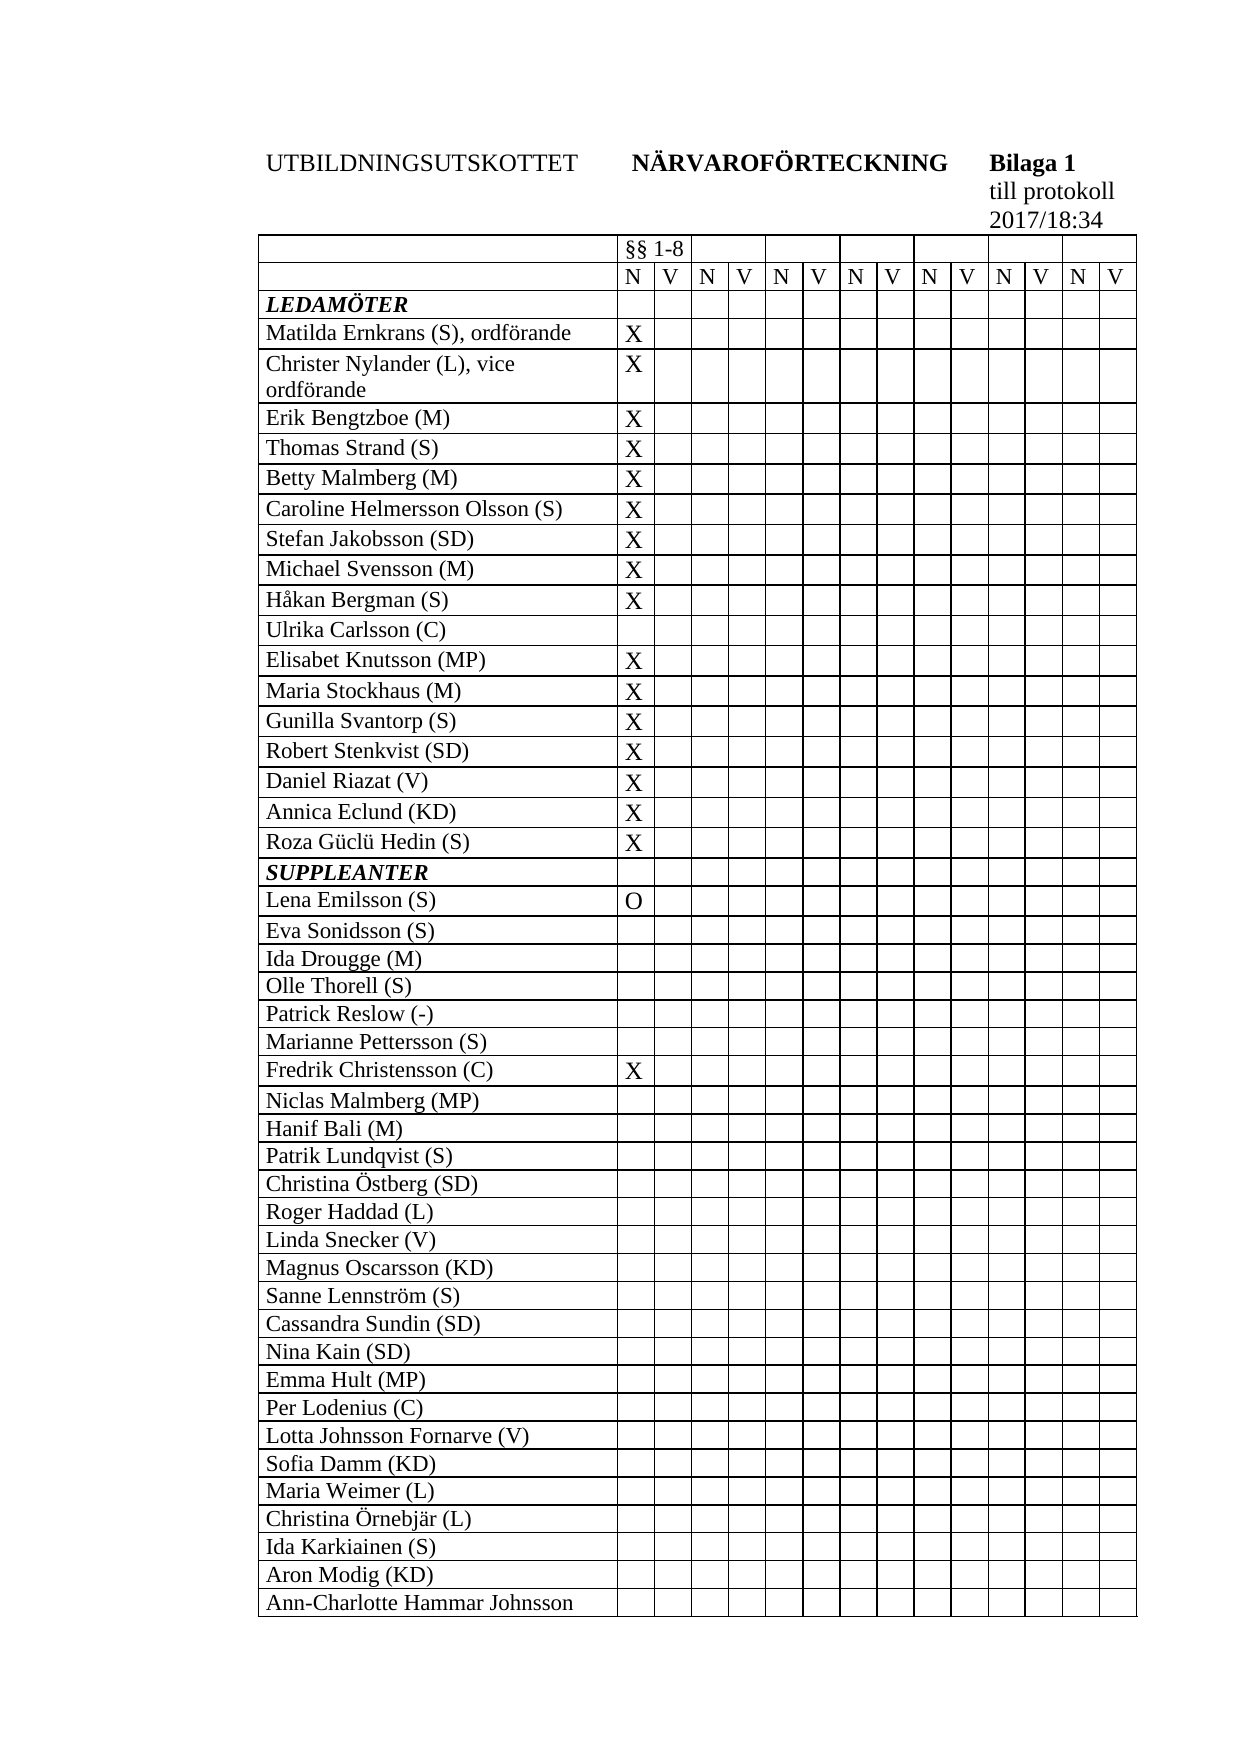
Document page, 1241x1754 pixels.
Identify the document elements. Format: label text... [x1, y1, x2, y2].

table_cell [655, 350, 691, 402]
table_cell [1026, 616, 1062, 645]
table_cell [692, 859, 728, 885]
table_cell [1100, 1589, 1136, 1616]
table_cell [1100, 1001, 1136, 1027]
table_cell X [618, 707, 654, 736]
table_cell [729, 1001, 765, 1027]
table_cell [1063, 1310, 1099, 1336]
table_cell [1063, 404, 1099, 433]
table_cell [915, 798, 950, 827]
table_cell [655, 1056, 691, 1085]
table_cell Annica Eclund (KD) [259, 798, 617, 827]
table_cell [804, 1478, 839, 1504]
table_cell [729, 1056, 765, 1085]
table_cell Roza Güclü Hedin (S) [259, 828, 617, 857]
table_cell [1026, 1254, 1062, 1281]
table_cell [1063, 973, 1099, 999]
table_cell [841, 1056, 876, 1085]
table_cell [841, 404, 876, 433]
table_cell [655, 1422, 691, 1448]
table_cell [1063, 798, 1099, 827]
table_cell [804, 1143, 839, 1169]
table_cell [618, 1226, 654, 1253]
table_cell [1063, 1115, 1099, 1141]
table_cell Patrik Lundqvist (S) [259, 1143, 617, 1169]
table_cell [952, 1589, 988, 1616]
table_cell [1063, 1561, 1099, 1588]
table_cell [618, 1450, 654, 1476]
table_cell [1026, 859, 1062, 885]
table_cell [692, 945, 728, 971]
table_cell [804, 1589, 839, 1616]
table_cell [915, 973, 950, 999]
table_cell [878, 319, 913, 348]
table_cell [1063, 495, 1099, 523]
table_cell [878, 677, 913, 705]
table_cell Patrick Reslow (-) [259, 1001, 617, 1027]
table_cell [804, 616, 839, 645]
table_cell [989, 1422, 1024, 1448]
table_cell [1063, 350, 1099, 402]
table_cell [766, 1533, 802, 1560]
table_cell Nina Kain (SD) [259, 1338, 617, 1364]
table_cell [692, 1533, 728, 1560]
table_cell [1026, 1310, 1062, 1336]
table_cell [1063, 828, 1099, 857]
table_cell [1100, 350, 1136, 402]
table_cell N [766, 263, 802, 290]
table_cell [766, 434, 802, 463]
table_cell [1063, 859, 1099, 885]
table_cell X [618, 677, 654, 705]
table_cell [952, 1338, 988, 1364]
table_cell [1063, 434, 1099, 463]
table_cell [989, 798, 1024, 827]
table_cell [729, 1226, 765, 1253]
table_cell [1100, 1115, 1136, 1141]
table_cell [989, 945, 1024, 971]
table_cell [952, 1087, 988, 1113]
table_cell [1026, 798, 1062, 827]
table_cell [655, 1506, 691, 1532]
table_cell [1026, 291, 1062, 318]
table_cell [1063, 1394, 1099, 1420]
table_cell [729, 1028, 765, 1055]
table_cell [1026, 1589, 1062, 1616]
table_cell [766, 1254, 802, 1281]
table_cell [804, 350, 839, 402]
table_cell [952, 556, 988, 584]
table_cell [915, 768, 950, 796]
table_cell [989, 1056, 1024, 1085]
table_cell [1063, 677, 1099, 705]
table_cell [878, 556, 913, 584]
table_cell [729, 319, 765, 348]
table_cell [989, 973, 1024, 999]
table_cell X [618, 556, 654, 584]
table_cell [655, 707, 691, 736]
table_cell [1100, 1506, 1136, 1532]
table_cell [915, 616, 950, 645]
table_cell [692, 1450, 728, 1476]
table_cell [618, 1143, 654, 1169]
table_cell [952, 586, 988, 614]
table_cell [915, 556, 950, 584]
table_cell Daniel Riazat (V) [259, 768, 617, 796]
table_cell [692, 1506, 728, 1532]
table_cell [878, 1087, 913, 1113]
table_cell [878, 434, 913, 463]
table_cell [1100, 828, 1136, 857]
table_cell [1100, 525, 1136, 554]
table_cell [655, 973, 691, 999]
table_cell [1063, 887, 1099, 915]
table_cell V [952, 263, 988, 290]
table_cell Marianne Pettersson (S) [259, 1028, 617, 1055]
table_cell [989, 1028, 1024, 1055]
table_cell [841, 1171, 876, 1197]
table_cell [841, 1087, 876, 1113]
table_cell [878, 525, 913, 554]
table_cell [1063, 236, 1136, 262]
table_cell [766, 945, 802, 971]
table_cell [952, 434, 988, 463]
table_cell Sanne Lennström (S) [259, 1282, 617, 1308]
table_cell [655, 798, 691, 827]
table_cell [804, 1506, 839, 1532]
table_cell [729, 1589, 765, 1616]
table_cell [1100, 1450, 1136, 1476]
table_cell [952, 737, 988, 766]
table_cell [915, 1310, 950, 1336]
table_cell [729, 1533, 765, 1560]
table_cell [952, 404, 988, 433]
table_cell [1026, 1338, 1062, 1364]
table_cell Lena Emilsson (S) [259, 887, 617, 915]
table_cell [766, 1198, 802, 1225]
table_cell [1100, 1056, 1136, 1085]
table_cell O [618, 887, 654, 915]
table_cell X [618, 737, 654, 766]
table_cell [729, 404, 765, 433]
table_cell [729, 828, 765, 857]
table_cell [1063, 646, 1099, 675]
table_cell [1026, 1282, 1062, 1308]
table_cell [952, 828, 988, 857]
table_cell [915, 1115, 950, 1141]
table_cell [915, 1533, 950, 1560]
table_cell [655, 1450, 691, 1476]
table_cell [729, 1422, 765, 1448]
table_cell [915, 1171, 950, 1197]
table_cell [989, 291, 1024, 318]
table_cell [729, 1450, 765, 1476]
table_cell [878, 616, 913, 645]
table_cell [618, 1115, 654, 1141]
table_cell [1100, 677, 1136, 705]
table_cell [841, 291, 876, 318]
table_cell [618, 1422, 654, 1448]
table_cell Thomas Strand (S) [259, 434, 617, 463]
table_cell [1100, 646, 1136, 675]
table_cell [1063, 707, 1099, 736]
table_cell [766, 1056, 802, 1085]
table_cell [952, 768, 988, 796]
table_cell [729, 1478, 765, 1504]
table_cell [692, 1001, 728, 1027]
table_cell [729, 1561, 765, 1588]
table_cell [655, 828, 691, 857]
table_cell N [915, 263, 950, 290]
table_cell [766, 1282, 802, 1308]
table_cell [878, 1422, 913, 1448]
table_cell [1063, 945, 1099, 971]
table_cell [915, 1087, 950, 1113]
table_cell [618, 1087, 654, 1113]
table_cell [618, 1282, 654, 1308]
table_cell [766, 1450, 802, 1476]
table_cell [989, 1001, 1024, 1027]
table_cell [618, 1589, 654, 1616]
table_cell Maria Weimer (L) [259, 1478, 617, 1504]
table_cell Niclas Malmberg (MP) [259, 1087, 617, 1113]
table_cell [1100, 1561, 1136, 1588]
table_cell [692, 1478, 728, 1504]
table_cell [989, 525, 1024, 554]
table_cell [692, 1310, 728, 1336]
table_cell [989, 465, 1024, 493]
table_cell [655, 1310, 691, 1336]
table_cell [618, 1254, 654, 1281]
table_cell [1026, 586, 1062, 614]
table_cell [692, 495, 728, 523]
table_cell [878, 1171, 913, 1197]
table_cell [1063, 556, 1099, 584]
table_cell [915, 434, 950, 463]
table_cell [692, 1422, 728, 1448]
table_cell [692, 586, 728, 614]
table_cell [804, 1310, 839, 1336]
table_cell [1063, 465, 1099, 493]
table_cell Michael Svensson (M) [259, 556, 617, 584]
table_cell [878, 646, 913, 675]
table_cell [841, 525, 876, 554]
table_cell [952, 1533, 988, 1560]
table_cell [804, 1001, 839, 1027]
table_cell [915, 1028, 950, 1055]
table_cell [766, 677, 802, 705]
table_cell [1100, 616, 1136, 645]
table_cell [1026, 1533, 1062, 1560]
table_cell Erik Bengtzboe (M) [259, 404, 617, 433]
table_cell [952, 677, 988, 705]
table_cell Gunilla Svantorp (S) [259, 707, 617, 736]
table_cell [1100, 1143, 1136, 1169]
table_cell [878, 1561, 913, 1588]
table_cell [766, 350, 802, 402]
table_cell X [618, 768, 654, 796]
table_cell [952, 1198, 988, 1225]
table_cell X [618, 646, 654, 675]
table_cell [1100, 1198, 1136, 1225]
table_cell [878, 1056, 913, 1085]
table_cell [618, 973, 654, 999]
table_cell X [618, 798, 654, 827]
table_cell [952, 945, 988, 971]
table_cell [841, 1115, 876, 1141]
table_cell [915, 859, 950, 885]
table_cell [766, 1478, 802, 1504]
table_cell [952, 707, 988, 736]
table_cell [878, 1394, 913, 1420]
table_cell [841, 586, 876, 614]
table_cell [766, 556, 802, 584]
table_cell [804, 945, 839, 971]
table_cell [915, 1478, 950, 1504]
table_cell [878, 1366, 913, 1392]
table_cell [989, 616, 1024, 645]
table_cell N [841, 263, 876, 290]
table_cell [989, 859, 1024, 885]
table_cell X [618, 828, 654, 857]
table_cell [729, 677, 765, 705]
table_cell [655, 1028, 691, 1055]
table_cell [804, 1028, 839, 1055]
table_cell [989, 1450, 1024, 1476]
table_cell [989, 707, 1024, 736]
table_cell [1026, 350, 1062, 402]
table_cell [841, 1366, 876, 1392]
table_cell [952, 525, 988, 554]
table_cell [878, 945, 913, 971]
table_cell [841, 1589, 876, 1616]
table_cell [989, 646, 1024, 675]
table_cell [618, 1198, 654, 1225]
table_cell X [618, 465, 654, 493]
table_cell [729, 556, 765, 584]
table_cell [655, 556, 691, 584]
table_cell [692, 798, 728, 827]
table_cell Cassandra Sundin (SD) [259, 1310, 617, 1336]
table_cell [989, 404, 1024, 433]
table_cell N [989, 263, 1024, 290]
table_cell [766, 291, 802, 318]
table_cell Magnus Oscarsson (KD) [259, 1254, 617, 1281]
table_cell [692, 707, 728, 736]
table_cell V [655, 263, 691, 290]
table_cell [692, 1282, 728, 1308]
table_cell [766, 859, 802, 885]
table_cell [655, 1254, 691, 1281]
table_cell [766, 1143, 802, 1169]
table_cell X [618, 525, 654, 554]
table_cell [766, 646, 802, 675]
table_cell [841, 646, 876, 675]
table_cell [952, 917, 988, 943]
table_cell [804, 887, 839, 915]
table_cell [729, 646, 765, 675]
table_cell [915, 1254, 950, 1281]
table_cell [952, 1115, 988, 1141]
table_cell [1026, 495, 1062, 523]
table_cell [915, 236, 988, 262]
table_cell [878, 1198, 913, 1225]
table_cell [1026, 737, 1062, 766]
table_cell [766, 707, 802, 736]
table_cell [952, 859, 988, 885]
table_cell [878, 737, 913, 766]
table_cell [1026, 768, 1062, 796]
table_cell [878, 798, 913, 827]
table_cell [766, 319, 802, 348]
table_cell [804, 859, 839, 885]
table_cell [692, 1394, 728, 1420]
table_cell [878, 887, 913, 915]
table_cell [1026, 973, 1062, 999]
table_cell [692, 677, 728, 705]
table_cell [1063, 1506, 1099, 1532]
table_cell [655, 737, 691, 766]
table_cell [841, 434, 876, 463]
table_cell [841, 616, 876, 645]
table_cell [841, 737, 876, 766]
table_cell [804, 1254, 839, 1281]
table_cell [915, 887, 950, 915]
table_cell Christina Örnebjär (L) [259, 1506, 617, 1532]
table_cell V [878, 263, 913, 290]
table_cell [618, 1478, 654, 1504]
table_cell [729, 768, 765, 796]
table_header UTBILDNINGSUTSKOTTET [258, 148, 598, 234]
table_cell [841, 556, 876, 584]
table_cell [692, 616, 728, 645]
table_cell [618, 859, 654, 885]
table_cell [655, 1366, 691, 1392]
table_cell [915, 1506, 950, 1532]
table_cell [1100, 1171, 1136, 1197]
table_cell [618, 1310, 654, 1336]
table_cell [729, 1394, 765, 1420]
table_cell Lotta Johnsson Fornarve (V) [259, 1422, 617, 1448]
table_cell [915, 1143, 950, 1169]
table_cell [655, 945, 691, 971]
table_cell [878, 1143, 913, 1169]
table_cell [1100, 404, 1136, 433]
table_cell [989, 556, 1024, 584]
table_cell [952, 1254, 988, 1281]
table_cell [655, 1589, 691, 1616]
table_cell [804, 646, 839, 675]
table_cell [1100, 1422, 1136, 1448]
table_cell [989, 1198, 1024, 1225]
table_cell [729, 707, 765, 736]
table_cell [989, 1366, 1024, 1392]
table_cell [878, 1533, 913, 1560]
table_cell [692, 737, 728, 766]
table_cell [1063, 1028, 1099, 1055]
table_cell [1100, 1254, 1136, 1281]
table_cell [804, 586, 839, 614]
table_cell [692, 1115, 728, 1141]
table_cell [841, 1001, 876, 1027]
table_cell [804, 737, 839, 766]
table_cell [1026, 677, 1062, 705]
table_cell [1026, 556, 1062, 584]
table_cell Robert Stenkvist (SD) [259, 737, 617, 766]
table_cell [692, 434, 728, 463]
table_cell X [618, 1056, 654, 1085]
table_cell [915, 525, 950, 554]
table_cell [655, 1561, 691, 1588]
table_cell [1100, 1087, 1136, 1113]
table_cell [841, 887, 876, 915]
table_cell [1026, 1143, 1062, 1169]
table_cell [692, 1366, 728, 1392]
table_cell [841, 917, 876, 943]
table_cell [1026, 1087, 1062, 1113]
table_cell [804, 404, 839, 433]
table_cell [952, 1450, 988, 1476]
table_cell [989, 1171, 1024, 1197]
table_cell [1063, 1001, 1099, 1027]
table_cell [804, 828, 839, 857]
table_cell [989, 1115, 1024, 1141]
table_cell [952, 1171, 988, 1197]
table_cell [878, 973, 913, 999]
table_cell [841, 1254, 876, 1281]
table_cell [618, 291, 654, 318]
table_cell [618, 1338, 654, 1364]
table_cell [692, 646, 728, 675]
table_cell [1063, 1226, 1099, 1253]
table_cell [915, 319, 950, 348]
table_cell [729, 1282, 765, 1308]
table_cell [1063, 1254, 1099, 1281]
table_cell [1026, 828, 1062, 857]
table_cell [878, 1589, 913, 1616]
table_cell [766, 768, 802, 796]
table_cell [804, 1561, 839, 1588]
table_cell [878, 495, 913, 523]
table_cell [804, 1338, 839, 1364]
table_cell [804, 525, 839, 554]
table_cell [915, 945, 950, 971]
table_cell Eva Sonidsson (S) [259, 917, 617, 943]
table_cell [1100, 1366, 1136, 1392]
table_cell [989, 677, 1024, 705]
table_cell [729, 1506, 765, 1532]
table_cell [915, 1338, 950, 1364]
table_cell [841, 495, 876, 523]
table_cell [729, 586, 765, 614]
table_cell [655, 768, 691, 796]
table_cell [692, 1087, 728, 1113]
table_cell [1100, 291, 1136, 318]
table_cell [692, 828, 728, 857]
table_cell [915, 828, 950, 857]
table_cell [804, 465, 839, 493]
table_cell [618, 945, 654, 971]
table_cell [915, 677, 950, 705]
table_cell [1026, 1450, 1062, 1476]
table_cell [655, 525, 691, 554]
table_cell [1026, 1056, 1062, 1085]
table_cell [952, 1282, 988, 1308]
table_cell [766, 1115, 802, 1141]
table_cell [1100, 1028, 1136, 1055]
table_cell [655, 1226, 691, 1253]
table_cell [989, 1282, 1024, 1308]
table_cell [841, 1506, 876, 1532]
table_cell [1100, 1394, 1136, 1420]
table_cell [729, 525, 765, 554]
table_cell [841, 319, 876, 348]
table_cell [1063, 1282, 1099, 1308]
table_cell [655, 465, 691, 493]
table_cell Håkan Bergman (S) [259, 586, 617, 614]
table_cell Emma Hult (MP) [259, 1366, 617, 1392]
table_cell Hanif Bali (M) [259, 1115, 617, 1141]
table_cell [841, 1028, 876, 1055]
table_cell N [618, 263, 654, 290]
table_cell [915, 917, 950, 943]
table_cell [729, 945, 765, 971]
table_cell [692, 1056, 728, 1085]
table_cell [952, 887, 988, 915]
table_cell [1100, 917, 1136, 943]
table_cell [804, 1198, 839, 1225]
table_cell [766, 917, 802, 943]
table_cell [804, 1533, 839, 1560]
table_cell [618, 917, 654, 943]
table_cell [804, 1115, 839, 1141]
table_cell V [1100, 263, 1136, 290]
table_cell [878, 707, 913, 736]
table_cell [915, 1226, 950, 1253]
table_cell [766, 1310, 802, 1336]
table_cell [729, 1338, 765, 1364]
table_cell [952, 350, 988, 402]
table_cell [915, 1366, 950, 1392]
table_cell [1100, 973, 1136, 999]
table_cell [952, 646, 988, 675]
table_cell [692, 1561, 728, 1588]
table_cell [915, 465, 950, 493]
table_cell [655, 1171, 691, 1197]
table_cell [804, 291, 839, 318]
table_cell [1100, 1226, 1136, 1253]
table_cell X [618, 495, 654, 523]
table_cell [766, 404, 802, 433]
table_cell [766, 737, 802, 766]
table_cell Roger Haddad (L) [259, 1198, 617, 1225]
table_cell [1026, 1028, 1062, 1055]
table_cell [1063, 737, 1099, 766]
table_cell [729, 1087, 765, 1113]
table_cell X [618, 319, 654, 348]
table_cell [1026, 1394, 1062, 1420]
table_cell [259, 236, 617, 262]
table_cell [915, 1001, 950, 1027]
table_cell [989, 1226, 1024, 1253]
table_cell Ida Karkiainen (S) [259, 1533, 617, 1560]
table_cell [878, 1226, 913, 1253]
table_cell [841, 1561, 876, 1588]
table_cell [655, 1001, 691, 1027]
table_cell [766, 525, 802, 554]
table_cell LEDAMÖTER [259, 291, 617, 318]
table_cell [989, 1506, 1024, 1532]
table_cell [878, 768, 913, 796]
table_cell [841, 798, 876, 827]
table_cell [841, 465, 876, 493]
table_cell X [618, 404, 654, 433]
table_cell [1026, 887, 1062, 915]
table_cell [1063, 1087, 1099, 1113]
table_cell [989, 1338, 1024, 1364]
table_cell [952, 616, 988, 645]
table_cell [1063, 1338, 1099, 1364]
table_cell [692, 1338, 728, 1364]
table_cell [1063, 1198, 1099, 1225]
table_cell Elisabet Knutsson (MP) [259, 646, 617, 675]
table_cell [841, 1338, 876, 1364]
table_cell [915, 495, 950, 523]
table_cell [1100, 768, 1136, 796]
table_cell V [1026, 263, 1062, 290]
table_cell [989, 737, 1024, 766]
table_cell [1063, 319, 1099, 348]
table_cell [1026, 1422, 1062, 1448]
table_cell [618, 1001, 654, 1027]
table_cell [952, 1422, 988, 1448]
table_cell [1026, 1366, 1062, 1392]
table_cell V [729, 263, 765, 290]
table_cell N [692, 263, 728, 290]
table_cell [878, 859, 913, 885]
table_cell [878, 1115, 913, 1141]
table_cell [1026, 945, 1062, 971]
table_cell [952, 495, 988, 523]
table_cell Per Lodenius (C) [259, 1394, 617, 1420]
table_cell [618, 1561, 654, 1588]
table_cell [1100, 1310, 1136, 1336]
table_cell [1026, 1226, 1062, 1253]
table_cell [655, 586, 691, 614]
table_cell [729, 1366, 765, 1392]
table_cell [841, 1533, 876, 1560]
table_cell [1026, 1478, 1062, 1504]
table_cell [915, 1198, 950, 1225]
table_cell [989, 1254, 1024, 1281]
table_cell [766, 495, 802, 523]
table_cell [878, 586, 913, 614]
table_cell [915, 737, 950, 766]
table_cell [804, 1394, 839, 1420]
table_cell [655, 677, 691, 705]
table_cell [259, 1589, 617, 1616]
table_cell [878, 404, 913, 433]
table_cell X [618, 434, 654, 463]
table_cell [952, 973, 988, 999]
table_cell [692, 404, 728, 433]
table_cell [655, 616, 691, 645]
table_cell [1100, 707, 1136, 736]
table_cell [952, 1561, 988, 1588]
table_cell [804, 973, 839, 999]
table_cell SUPPLEANTER [259, 859, 617, 885]
table_cell [618, 1366, 654, 1392]
table_cell [655, 495, 691, 523]
table_cell [841, 828, 876, 857]
table_cell Maria Stockhaus (M) [259, 677, 617, 705]
table_cell [804, 1450, 839, 1476]
table_cell [655, 646, 691, 675]
table_cell [1063, 1056, 1099, 1085]
table_cell [729, 350, 765, 402]
table_cell [766, 465, 802, 493]
table_cell [618, 1028, 654, 1055]
table_cell [1026, 434, 1062, 463]
table_cell [841, 1282, 876, 1308]
table_cell [1100, 737, 1136, 766]
table_cell [692, 917, 728, 943]
table_cell [692, 768, 728, 796]
table_cell [766, 1028, 802, 1055]
table_cell [952, 319, 988, 348]
table_cell [692, 1028, 728, 1055]
table_cell X [618, 586, 654, 614]
table_cell [1026, 646, 1062, 675]
table_cell [729, 1115, 765, 1141]
table_cell [1063, 1533, 1099, 1560]
table_cell [804, 768, 839, 796]
table_cell [1026, 1001, 1062, 1027]
table_cell [618, 1533, 654, 1560]
table_cell [766, 1394, 802, 1420]
table_cell [841, 945, 876, 971]
table_cell [915, 586, 950, 614]
table_cell [1100, 465, 1136, 493]
table_cell [655, 404, 691, 433]
table_cell [989, 1533, 1024, 1560]
table_cell V [804, 263, 839, 290]
table_cell [841, 707, 876, 736]
table_cell [878, 1254, 913, 1281]
table_cell [692, 525, 728, 554]
table_cell [952, 1366, 988, 1392]
table_cell [1100, 1478, 1136, 1504]
table_cell [915, 350, 950, 402]
table_cell [878, 828, 913, 857]
table_cell [952, 1478, 988, 1504]
table_cell [729, 973, 765, 999]
table_cell [655, 434, 691, 463]
table_cell [766, 973, 802, 999]
table_cell [841, 236, 913, 262]
table_cell [915, 1282, 950, 1308]
table_cell [841, 1422, 876, 1448]
table_cell [1026, 465, 1062, 493]
table_cell [952, 1143, 988, 1169]
table_cell Linda Snecker (V) [259, 1226, 617, 1253]
table_cell [1100, 556, 1136, 584]
table_cell [878, 1338, 913, 1364]
table_cell [878, 1506, 913, 1532]
table_cell N [1063, 263, 1099, 290]
table_cell [618, 1171, 654, 1197]
table_cell [655, 1394, 691, 1420]
table_cell [259, 263, 617, 290]
table_cell [841, 677, 876, 705]
table_cell [804, 319, 839, 348]
table_cell [692, 291, 728, 318]
table_cell [1100, 945, 1136, 971]
table_cell [729, 1198, 765, 1225]
table_cell [804, 434, 839, 463]
table_cell [841, 859, 876, 885]
table_cell [766, 1506, 802, 1532]
table_cell [655, 291, 691, 318]
table_cell [729, 1171, 765, 1197]
table_cell [915, 1056, 950, 1085]
table_cell [766, 1001, 802, 1027]
table_cell [878, 917, 913, 943]
table_cell [878, 350, 913, 402]
table_cell [1026, 1171, 1062, 1197]
table_cell [989, 917, 1024, 943]
table_cell [989, 1087, 1024, 1113]
table_cell [1100, 1533, 1136, 1560]
table_cell [952, 1028, 988, 1055]
table_cell [1026, 1561, 1062, 1588]
table_cell Fredrik Christensson (C) [259, 1056, 617, 1085]
table_cell [989, 828, 1024, 857]
table_cell [989, 236, 1062, 262]
table_cell [655, 917, 691, 943]
table_cell [655, 1533, 691, 1560]
table_cell [878, 1478, 913, 1504]
table_cell [729, 465, 765, 493]
table_cell [878, 465, 913, 493]
table_cell Christer Nylander (L), vice ordförande [259, 350, 617, 402]
table_cell [989, 1394, 1024, 1420]
table_cell [692, 1143, 728, 1169]
table_cell [766, 616, 802, 645]
table_cell [766, 236, 839, 262]
table_cell X [618, 350, 654, 402]
table_cell [841, 973, 876, 999]
table_cell [766, 1366, 802, 1392]
table_cell [804, 707, 839, 736]
table_cell [952, 1394, 988, 1420]
table_cell [1100, 859, 1136, 885]
table_cell §§ 1-8 [618, 236, 691, 262]
table_cell [804, 495, 839, 523]
table_cell [1063, 768, 1099, 796]
table_cell [1026, 1115, 1062, 1141]
table_cell [1100, 495, 1136, 523]
table_cell [1100, 887, 1136, 915]
table_cell [915, 1422, 950, 1448]
table_cell Aron Modig (KD) [259, 1561, 617, 1588]
table_cell [766, 1589, 802, 1616]
table_cell [1063, 1450, 1099, 1476]
table_cell Christina Östberg (SD) [259, 1171, 617, 1197]
table_cell [655, 1143, 691, 1169]
table_cell [804, 1422, 839, 1448]
table_cell [618, 616, 654, 645]
table_cell [804, 1056, 839, 1085]
table_cell [989, 319, 1024, 348]
table_cell [804, 1226, 839, 1253]
table_cell [1063, 1422, 1099, 1448]
table_cell [804, 1171, 839, 1197]
table_cell [804, 1366, 839, 1392]
table_cell [729, 291, 765, 318]
table_cell [878, 1001, 913, 1027]
table_cell [1063, 1143, 1099, 1169]
table_cell [1026, 319, 1062, 348]
table_cell [804, 1282, 839, 1308]
table_cell [989, 1561, 1024, 1588]
table_cell [878, 291, 913, 318]
table_cell [989, 1143, 1024, 1169]
table_cell [729, 887, 765, 915]
table_cell [766, 1338, 802, 1364]
table_cell [841, 768, 876, 796]
table_cell [841, 1478, 876, 1504]
table_cell [989, 1478, 1024, 1504]
table_cell Stefan Jakobsson (SD) [259, 525, 617, 554]
table_cell [1063, 1366, 1099, 1392]
table_cell [1063, 525, 1099, 554]
table_cell [1063, 1171, 1099, 1197]
table_cell [766, 828, 802, 857]
table_cell [915, 1589, 950, 1616]
table_cell [989, 434, 1024, 463]
table_cell [1100, 1338, 1136, 1364]
table_cell [1026, 1506, 1062, 1532]
table_cell [1026, 917, 1062, 943]
table_cell Olle Thorell (S) [259, 973, 617, 999]
table_cell [655, 1478, 691, 1504]
table_cell [1063, 1478, 1099, 1504]
table_cell [804, 917, 839, 943]
table_cell [804, 1087, 839, 1113]
table_cell [989, 350, 1024, 402]
table_cell [952, 291, 988, 318]
table_cell [989, 768, 1024, 796]
table_cell [915, 707, 950, 736]
table_cell [692, 1589, 728, 1616]
table_cell [766, 1171, 802, 1197]
table_cell [655, 859, 691, 885]
table_cell [766, 887, 802, 915]
table_cell [692, 556, 728, 584]
table_cell [729, 616, 765, 645]
table_cell [915, 1394, 950, 1420]
table_cell [1063, 291, 1099, 318]
table_cell [766, 1087, 802, 1113]
table_cell [692, 973, 728, 999]
table_cell [989, 586, 1024, 614]
table_cell [915, 646, 950, 675]
table_cell [804, 556, 839, 584]
table_cell [952, 1506, 988, 1532]
table_cell [804, 677, 839, 705]
table_cell [1100, 798, 1136, 827]
table_cell [766, 1561, 802, 1588]
table_cell [692, 465, 728, 493]
table_cell [766, 1226, 802, 1253]
table_cell [952, 798, 988, 827]
table_cell Sofia Damm (KD) [259, 1450, 617, 1476]
table_cell [989, 1310, 1024, 1336]
table_cell [618, 1506, 654, 1532]
table_cell Matilda Ernkrans (S), ordförande [259, 319, 617, 348]
table_cell [655, 1338, 691, 1364]
table_cell [841, 1143, 876, 1169]
table_cell [729, 434, 765, 463]
table_cell [729, 737, 765, 766]
table_cell [952, 1226, 988, 1253]
table_cell [655, 887, 691, 915]
table_cell [655, 319, 691, 348]
table_cell [841, 350, 876, 402]
table_cell [915, 404, 950, 433]
table_cell [841, 1226, 876, 1253]
table_cell [692, 1198, 728, 1225]
table_cell [1100, 586, 1136, 614]
table_cell [841, 1394, 876, 1420]
table_cell [692, 319, 728, 348]
table_cell [766, 798, 802, 827]
table_cell [952, 1001, 988, 1027]
table_cell [1026, 707, 1062, 736]
table_cell [655, 1282, 691, 1308]
table_cell [692, 350, 728, 402]
table_header Bilaga 1 till protokoll 2017/18:34 [982, 148, 1137, 234]
table_cell [1063, 1589, 1099, 1616]
table_cell [989, 495, 1024, 523]
table_cell [1100, 319, 1136, 348]
table_cell Ulrika Carlsson (C) [259, 616, 617, 645]
table_cell [1100, 434, 1136, 463]
table_cell [692, 887, 728, 915]
table_cell Caroline Helmersson Olsson (S) [259, 495, 617, 523]
table_cell [952, 1056, 988, 1085]
table_cell Ida Drougge (M) [259, 945, 617, 971]
table_cell [841, 1310, 876, 1336]
table_cell [841, 1198, 876, 1225]
table_cell Betty Malmberg (M) [259, 465, 617, 493]
table_cell [1026, 404, 1062, 433]
table_cell [655, 1198, 691, 1225]
table_cell [989, 1589, 1024, 1616]
table_cell [618, 1394, 654, 1420]
table_cell [729, 859, 765, 885]
table_cell [729, 1254, 765, 1281]
table_header NÄRVAROFÖRTECKNING [598, 148, 982, 234]
table_cell [692, 1171, 728, 1197]
table_cell [729, 798, 765, 827]
table_cell [878, 1282, 913, 1308]
table_cell [952, 465, 988, 493]
table_cell [878, 1028, 913, 1055]
table_cell [729, 495, 765, 523]
table_cell [766, 586, 802, 614]
table_cell [729, 917, 765, 943]
table_cell [692, 1226, 728, 1253]
table_cell [692, 1254, 728, 1281]
table_cell [692, 236, 765, 262]
table_cell [729, 1143, 765, 1169]
table_cell [655, 1087, 691, 1113]
table_cell [804, 798, 839, 827]
table_cell [1063, 586, 1099, 614]
table_cell [915, 1561, 950, 1588]
table_cell [841, 1450, 876, 1476]
table_cell [915, 1450, 950, 1476]
table_cell [1026, 525, 1062, 554]
table_cell [1063, 616, 1099, 645]
table_cell [729, 1310, 765, 1336]
table_cell [766, 1422, 802, 1448]
table_cell [1100, 1282, 1136, 1308]
table_cell [878, 1450, 913, 1476]
table_cell [1026, 1198, 1062, 1225]
table_cell [1063, 917, 1099, 943]
table_cell [915, 291, 950, 318]
table_cell [989, 887, 1024, 915]
table_cell [878, 1310, 913, 1336]
table_cell [655, 1115, 691, 1141]
table_cell [952, 1310, 988, 1336]
